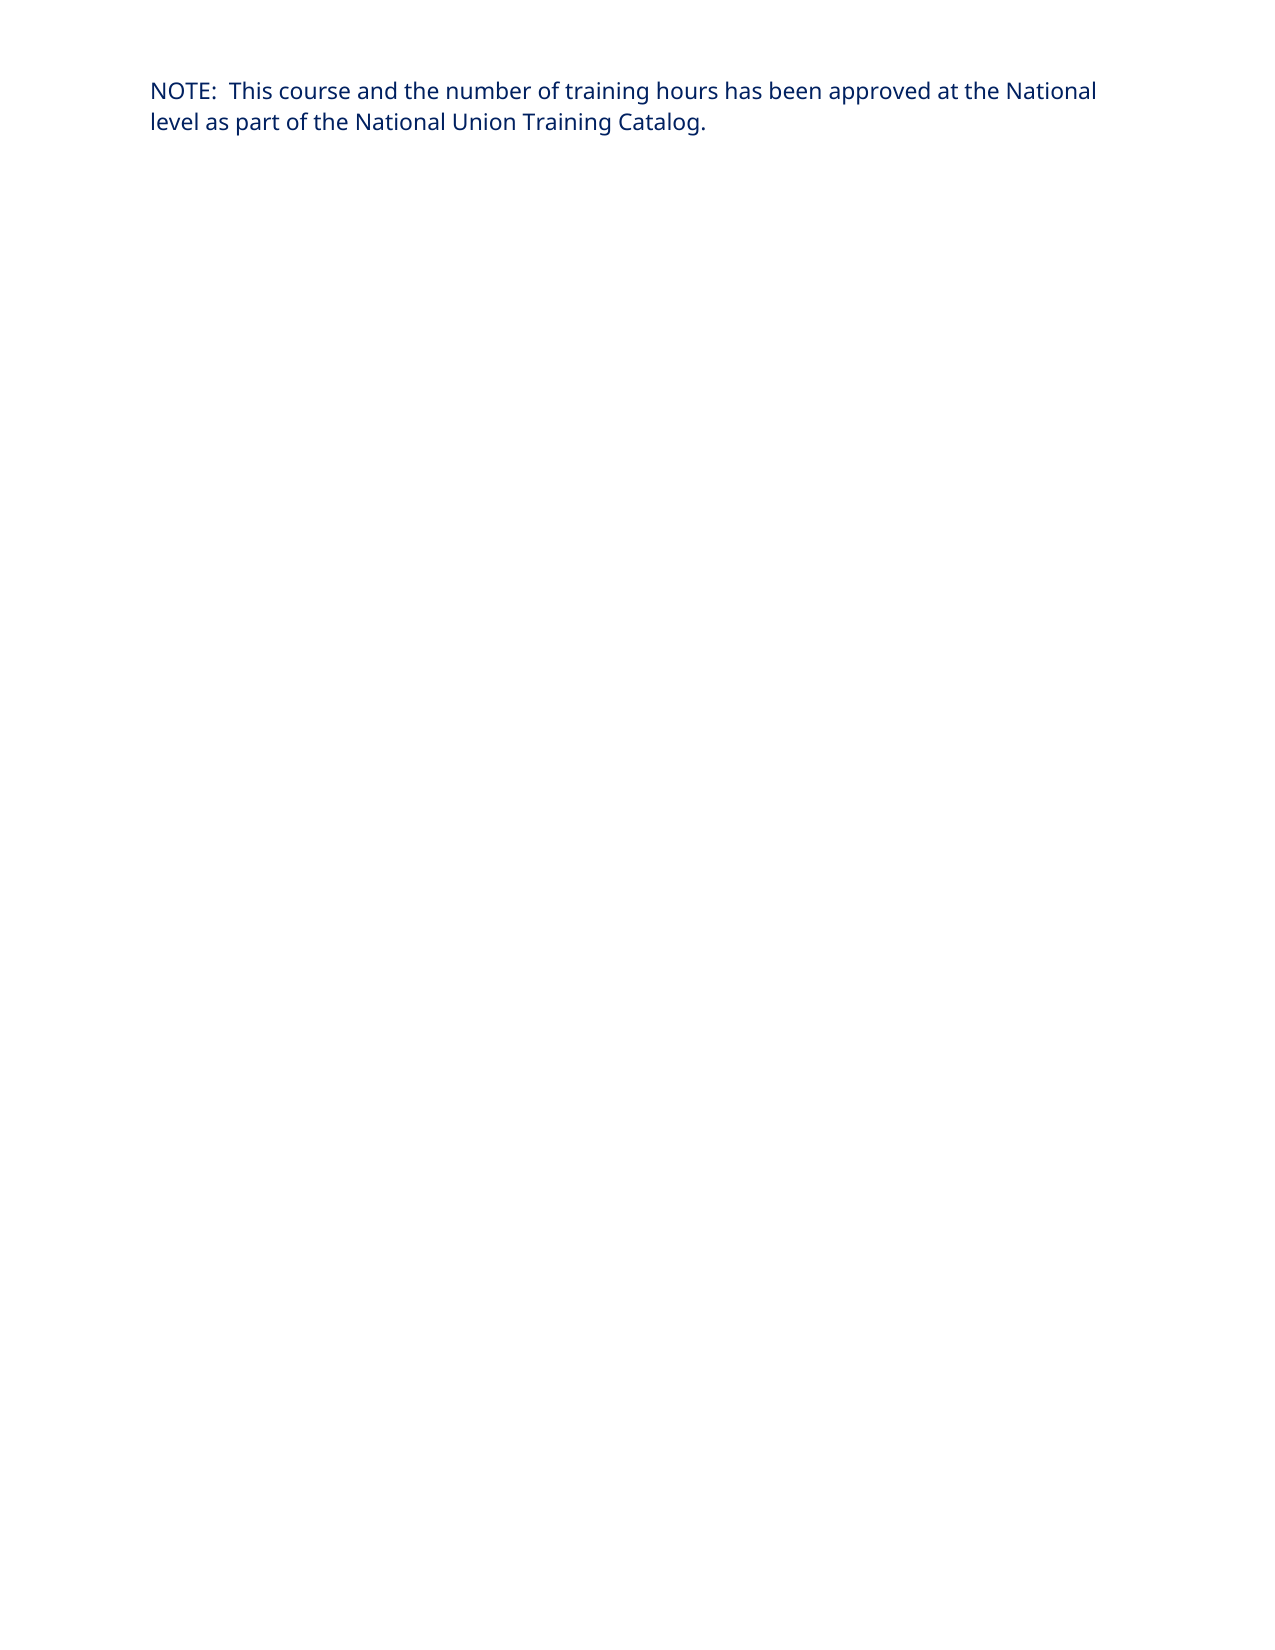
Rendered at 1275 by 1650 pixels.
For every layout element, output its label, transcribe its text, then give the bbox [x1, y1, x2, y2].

text NOTE: This course and the number of training hours has been approved at the National level as part of the National Union Training Catalog. [150, 75, 1125, 137]
